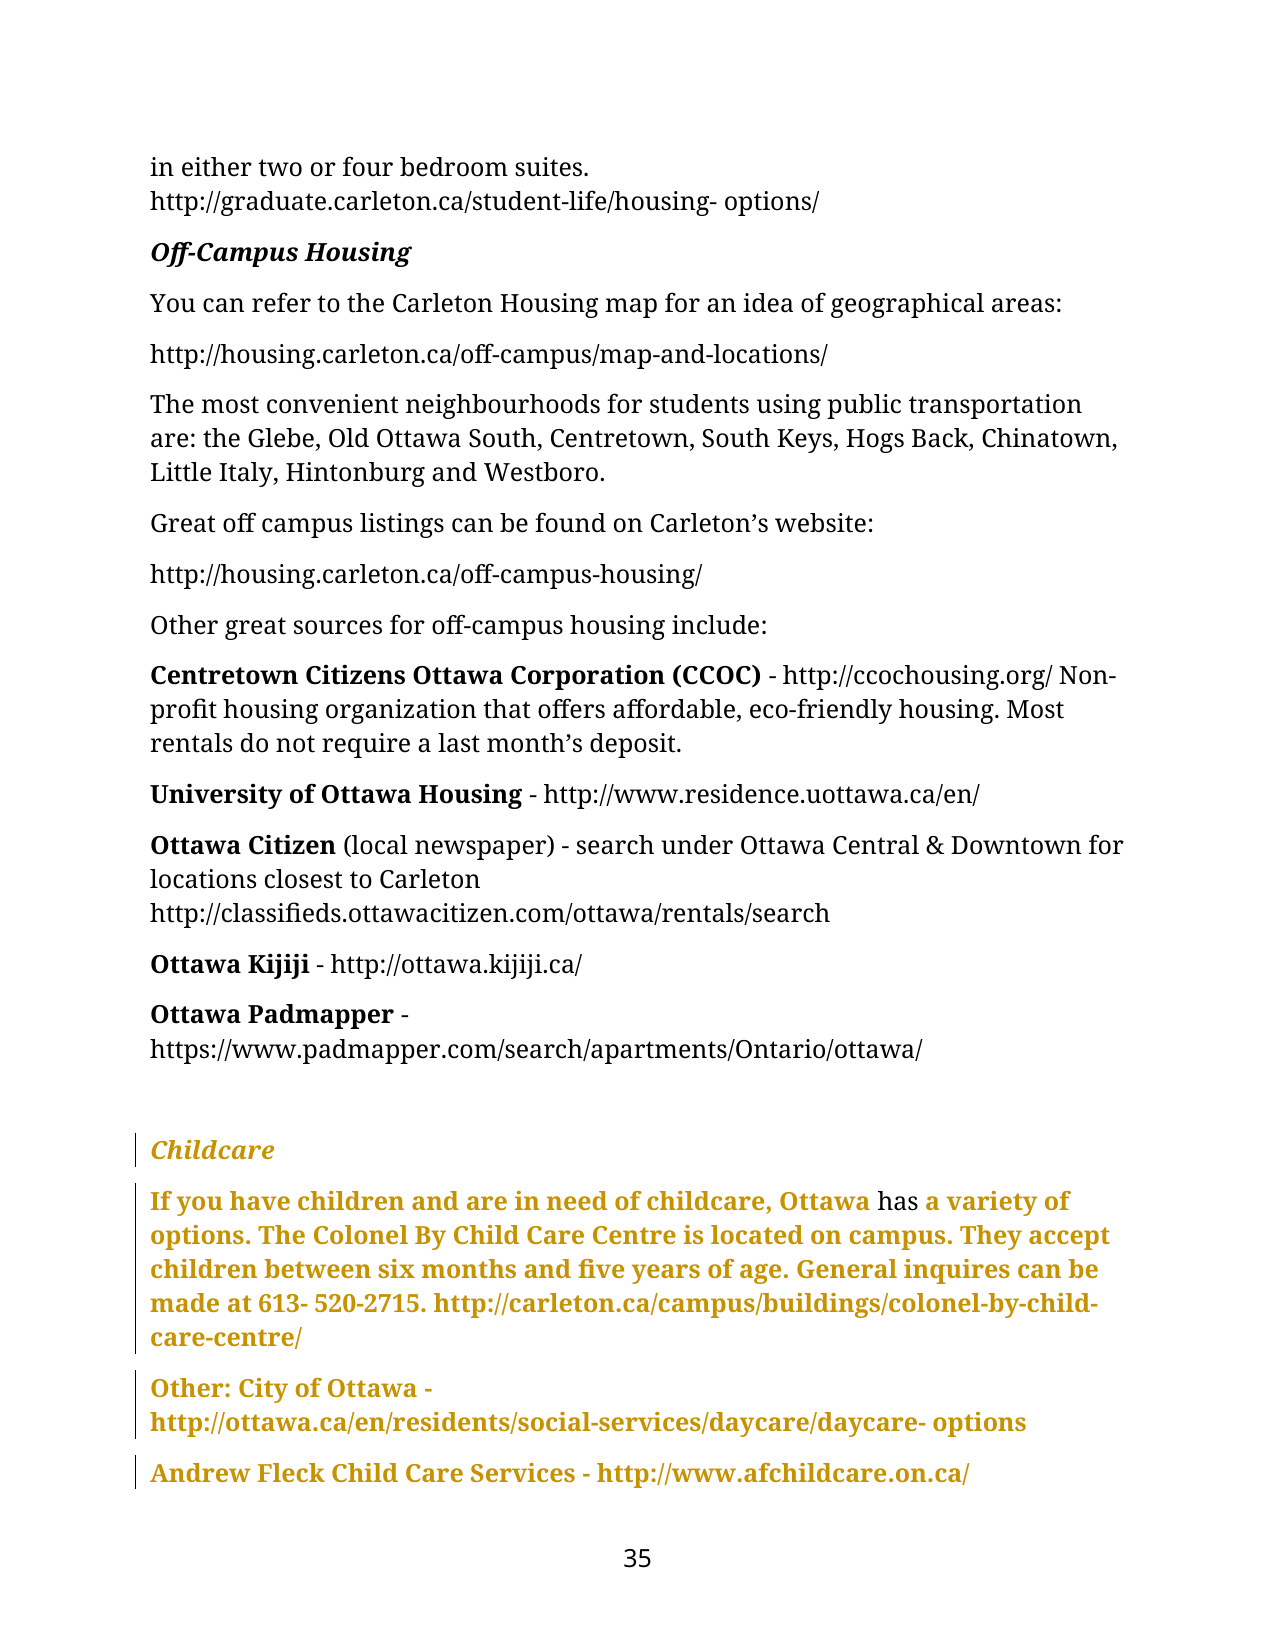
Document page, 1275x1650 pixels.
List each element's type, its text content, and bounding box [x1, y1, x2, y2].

text Off-Campus Housing [150, 235, 1125, 269]
text Childcare [150, 1133, 1125, 1167]
text Andrew Fleck Child Care Services - http://www.afchildcare.on.ca/ [150, 1455, 1125, 1489]
text Ottawa Citizen (local newspaper) - search under Ottawa Central & Downtown for locations closest to Carleton http://classifieds.ottawacitizen.com/ottawa/rentals/search [150, 828, 1125, 930]
text The most convenient neighbourhoods for students using public transportation are: the Glebe, Old Ottawa South, Centretown, South Keys, Hogs Back, Chinatown, Little Italy, Hintonburg and Westboro. [150, 387, 1125, 489]
text University of Ottawa Housing - http://www.residence.uottawa.ca/en/ [150, 777, 1125, 811]
text You can refer to the Carleton Housing map for an idea of geographical areas: [150, 286, 1125, 319]
text http://housing.carleton.ca/off-campus/map-and-locations/ [150, 336, 1125, 370]
text Centretown Citizens Ottawa Corporation (CCOC) - http://ccochousing.org/ Non- profit housing organization that offers affordable, eco-friendly housing. Most rentals do not require a last month’s deposit. [150, 658, 1125, 760]
text Ottawa Kijiji - http://ottawa.kijiji.ca/ [150, 946, 1125, 981]
text If you have children and are in need of childcare, Ottawa has a variety of options. The Colonel By Child Care Centre is located on campus. They accept children between six months and five years of age. General inquires can be made at 613- 520-2715. http://carleton.ca/campus/buildings/colonel-by-child-care-centre/ [150, 1183, 1125, 1354]
text Other great sources for off-campus housing include: [150, 607, 1125, 641]
text Great off campus listings can be found on Carleton’s website: [150, 506, 1125, 540]
text Ottawa Padmapper - https://www.padmapper.com/search/apartments/Ontario/ottawa/ [150, 997, 1125, 1065]
text Other: City of Ottawa - http://ottawa.ca/en/residents/social-services/daycare/daycare- options [150, 1370, 1125, 1438]
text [150, 150, 1125, 218]
text http://housing.carleton.ca/off-campus-housing/ [150, 557, 1125, 591]
